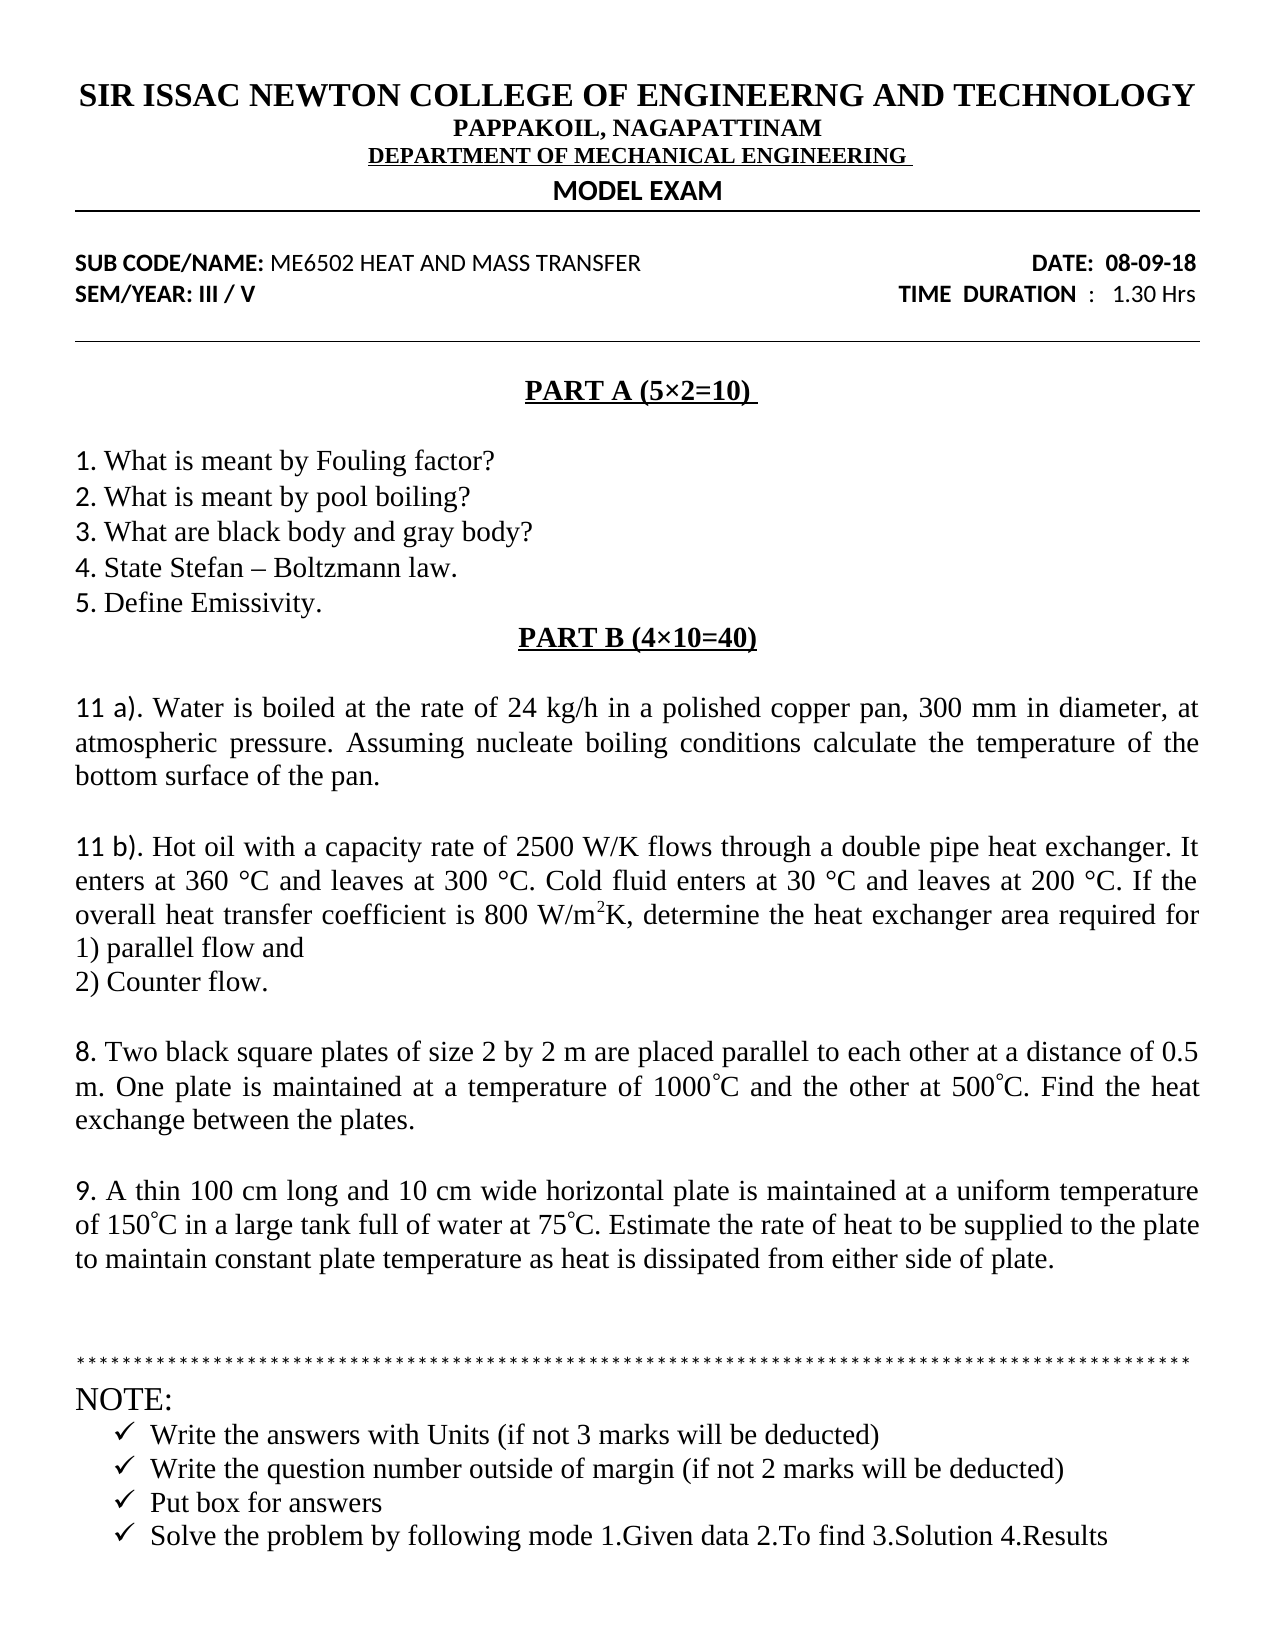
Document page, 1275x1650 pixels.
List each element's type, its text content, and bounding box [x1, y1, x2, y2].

text 5. Define Emissivity. [75, 584, 1200, 620]
text SUB CODE/NAME: ME6502 HEAT AND MASS TRANSFER DATE: 08-09-18 SEM/YEAR: III / V TIME DURATION : 1.30 Hrs [75, 247, 1200, 308]
text model EXAM [75, 172, 1200, 210]
list Put box for answers [112, 1485, 1200, 1518]
text 2) Counter flow. [75, 964, 1200, 997]
text 11 b). Hot oil with a capacity rate of 2500 W/K flows through a double pipe heat exchanger. It enters at 360 °C and leaves at 300 °C. Cold fluid enters at 30 °C and leaves at 200 °C. If the overall heat transfer coefficient is 800 W/m2K, determine the heat exchanger area required for 1) parallel flow and [75, 828, 1200, 964]
text PART A (5×2=10) [75, 373, 1200, 406]
list Write the question number outside of margin (if not 2 marks will be deducted) [112, 1451, 1200, 1485]
list Write the answers with Units (if not 3 marks will be deducted) [112, 1417, 1200, 1451]
text 2. What is meant by pool boiling? [75, 478, 1200, 513]
text 9. A thin 100 cm long and 10 cm wide horizontal plate is maintained at a uniform temperature of 150C in a large tank full of water at 75C. Estimate the rate of heat to be supplied to the plate to maintain constant plate temperature as heat is dissipated from either side of plate. [75, 1172, 1200, 1274]
text NOTE: [75, 1379, 1200, 1417]
text DEPARTMENT OF MECHANICAL ENGINEERING [75, 142, 1200, 168]
list Solve the problem by following mode 1.Given data 2.To find 3.Solution 4.Results [112, 1518, 1200, 1552]
text 3. What are black body and gray body? [75, 513, 1200, 549]
text PAPPAKOIL, NAGAPATTINAM [75, 113, 1200, 142]
text 11 a). Water is boiled at the rate of 24 kg/h in a polished copper pan, 300 mm in diameter, at atmospheric pressure. Assuming nucleate boiling conditions calculate the temperature of the bottom surface of the pan. [75, 689, 1200, 792]
text ************************************************************************************************** [75, 1351, 1200, 1379]
text 1. What is meant by Fouling factor? [75, 442, 1200, 478]
text 8. Two black square plates of size 2 by 2 m are placed parallel to each other at a distance of 0.5 m. One plate is maintained at a temperature of 1000C and the other at 500C. Find the heat exchange between the plates. [75, 1033, 1200, 1136]
text 4. State Stefan – Boltzmann law. [75, 549, 1200, 584]
text PART B (4×10=40) [75, 620, 1200, 654]
text SIR ISSAC NEWTON COLLEGE OF ENGINEERNG AND TECHNOLOGY [75, 75, 1200, 113]
